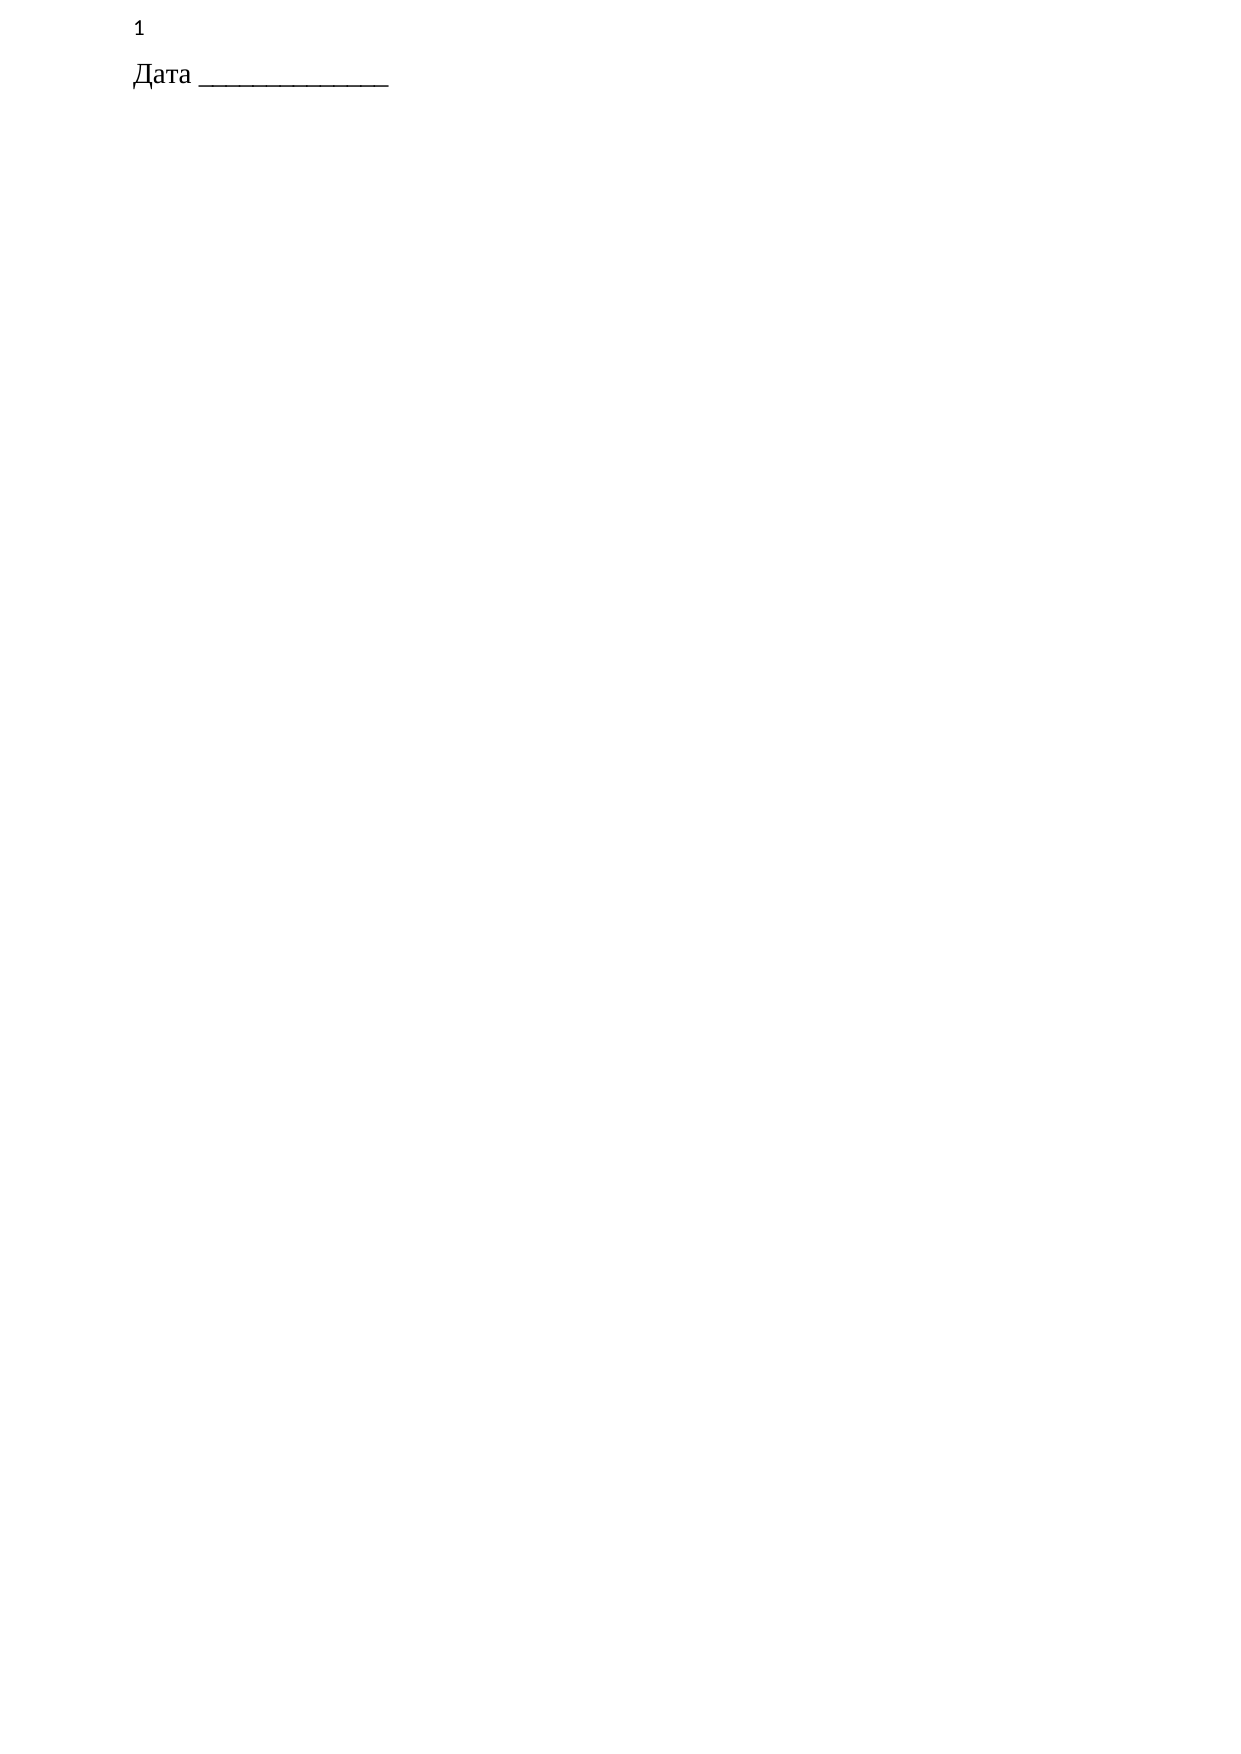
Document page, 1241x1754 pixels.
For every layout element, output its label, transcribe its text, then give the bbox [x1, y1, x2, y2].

text Дата [133, 56, 1152, 90]
